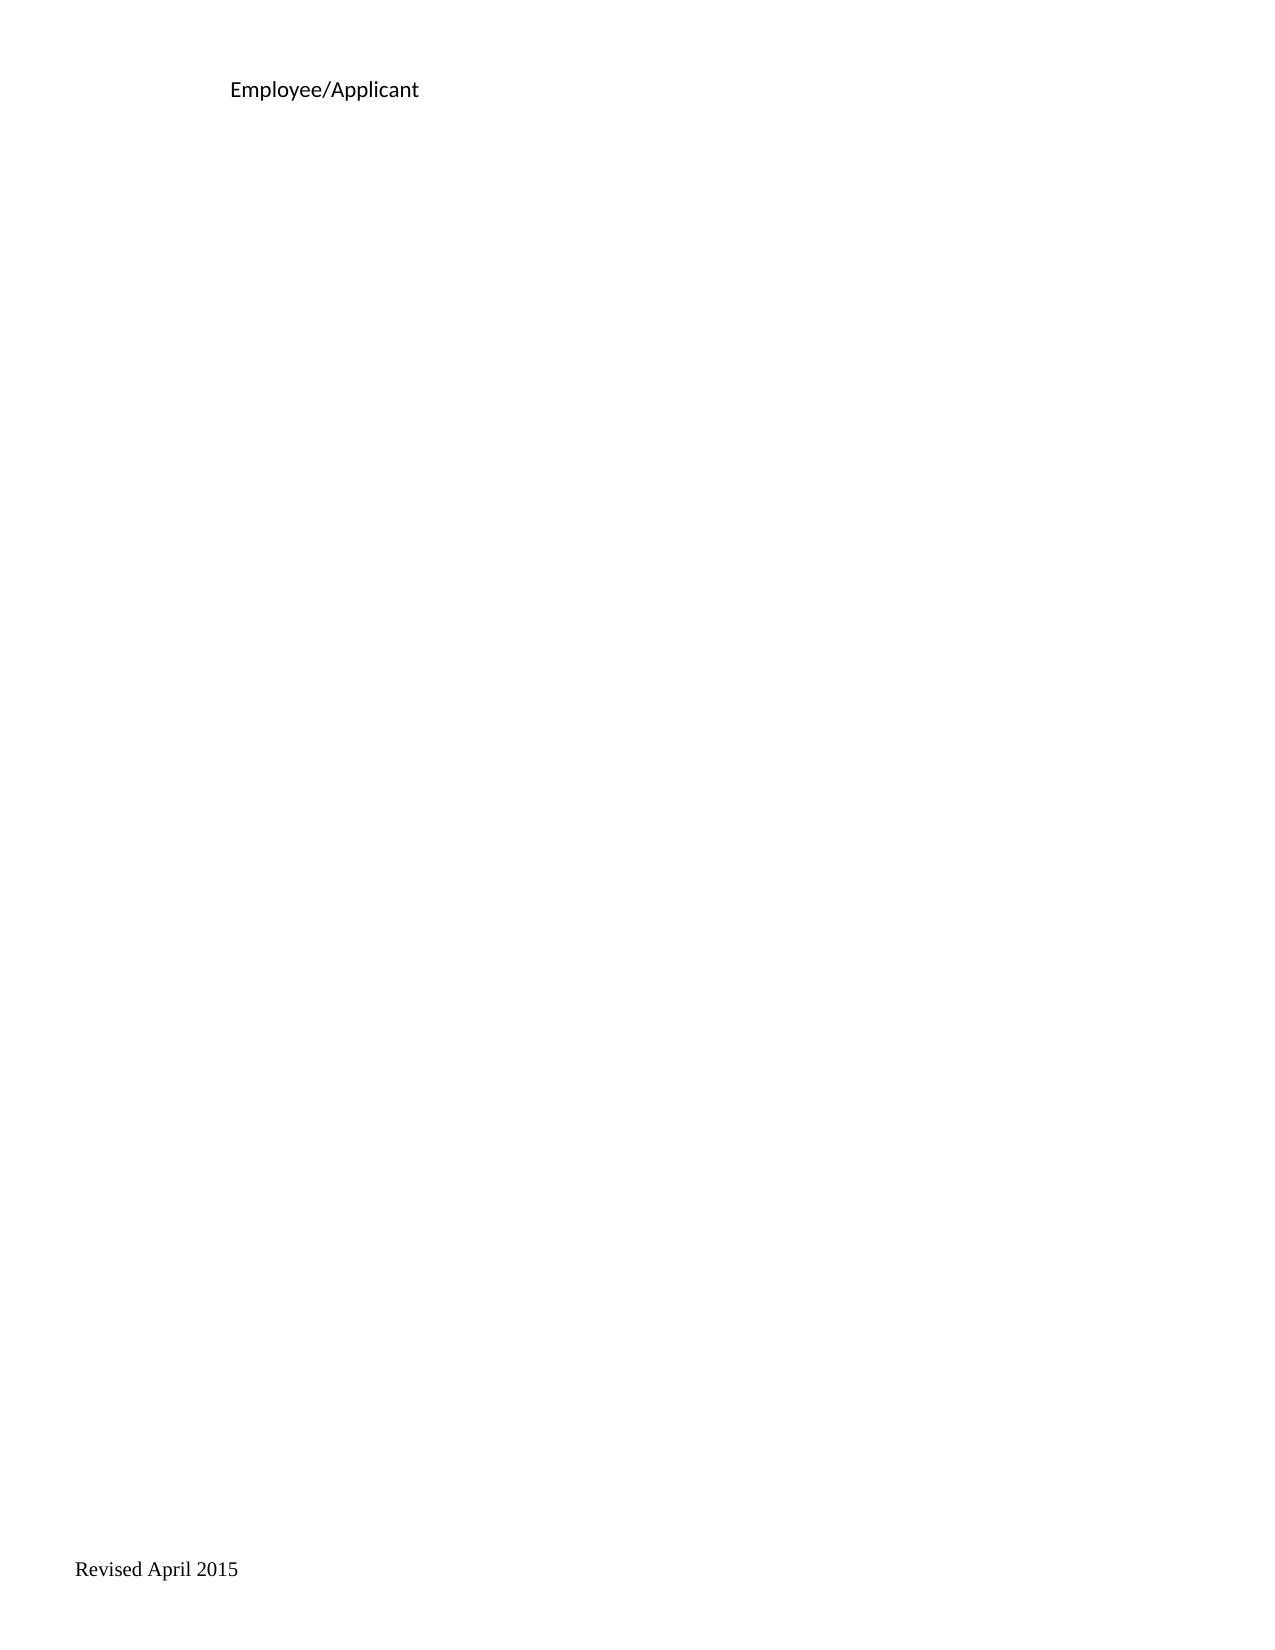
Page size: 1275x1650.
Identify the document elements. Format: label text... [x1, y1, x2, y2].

text Employee/Applicant [150, 75, 1200, 103]
